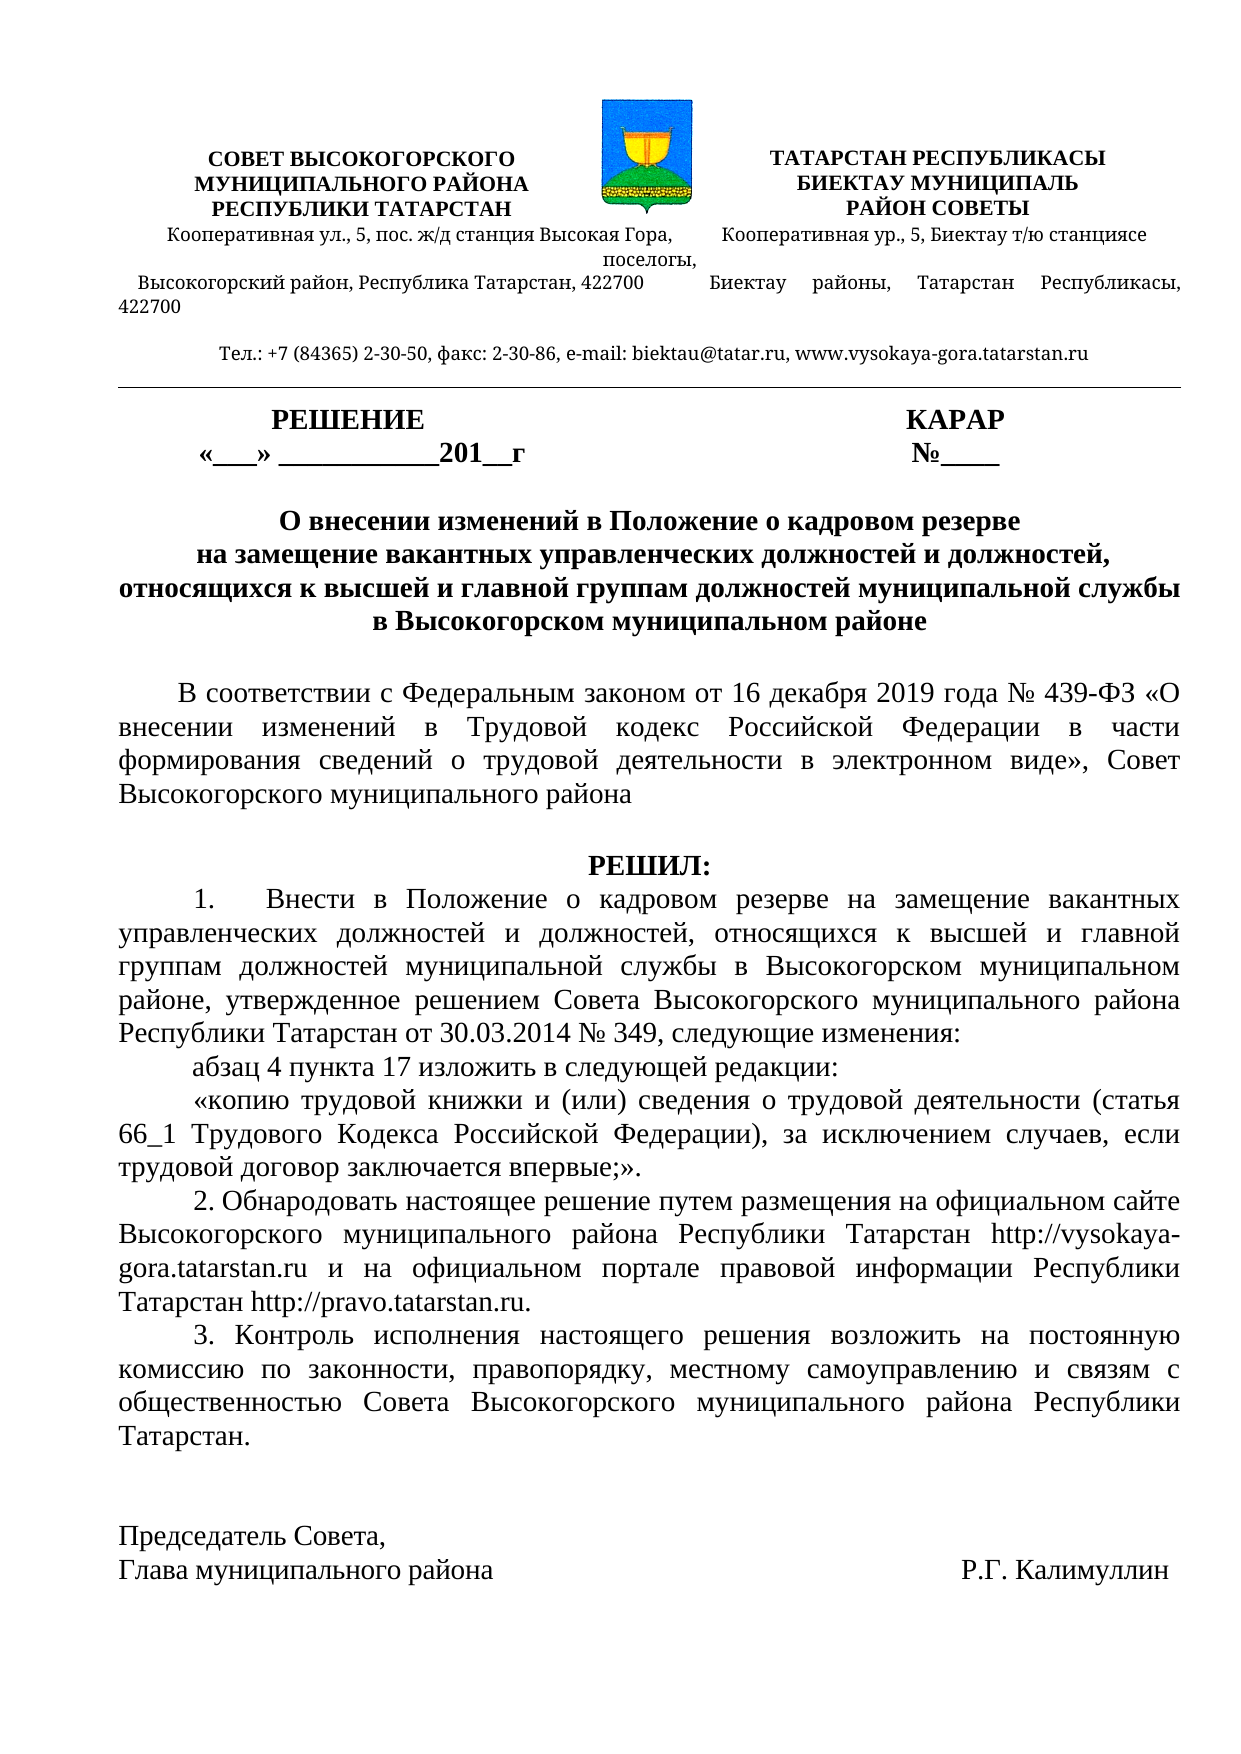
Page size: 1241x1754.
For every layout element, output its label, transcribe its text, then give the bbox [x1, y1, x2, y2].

text СОВЕТ ВЫСОКОГОРСКОГО МУНИЦИПАЛЬНОГО РАЙОНА РЕСПУБЛИКИ ТАТАРСТАН [118, 146, 605, 221]
text «копию трудовой книжки и (или) сведения о трудовой деятельности (статья 66_1 Трудового Кодекса Российской Федерации), за исключением случаев, если трудовой договор заключается впервые;». [118, 1082, 1181, 1183]
text РЕШИЛ: [118, 848, 1181, 881]
text абзац 4 пункта 17 изложить в следующей редакции: [118, 1049, 1181, 1082]
text Тел.: +7 (84365) 2-30-50, факс: 2-30-86, e-mail: biektau@tatar.ru, www.vysokaya-gora.tatarstan.ru [199, 341, 1181, 366]
text О внесении изменений в Положение о кадровом резерве [118, 503, 1181, 536]
text РЕШЕНИЕ КАРАР [118, 402, 1181, 436]
text РАЙОН СОВЕТЫ [694, 195, 1181, 220]
text Глава муниципального района Р.Г. Калимуллин [118, 1552, 1172, 1586]
list Внести в Положение о кадровом резерве на замещение вакантных управленческих должностей и должностей, относящихся к высшей и главной группам должностей муниципальной службы в Высокогорском муниципальном районе, утвержденное решением Совета Высокогорского муниципального района Республики Татарстан от 30.03.2014 № 349, следующие изменения: [118, 881, 1181, 1049]
text Председатель Совета, [118, 1518, 1172, 1552]
text Высокогорский район, Республика Татарстан, 422700 Биектау районы, Татарстан Республикасы, 422700 [118, 271, 1181, 318]
text Кооперативная ул., 5, пос. ж/д станция Высокая Гора, Кооперативная ур., 5, Биектау т/ю станциясе поселогы, [118, 221, 1181, 271]
text 3. Контроль исполнения настоящего решения возложить на постоянную комиссию по законности, правопорядку, местному самоуправлению и связям с общественностью Совета Высокогорского муниципального района Республики Татарстан. [118, 1317, 1181, 1451]
text 2. Обнародовать настоящее решение путем размещения на официальном сайте Высокогорского муниципального района Республики Татарстан http://vysokaya- gora.tatarstan.ru и на официальном портале правовой информации Республики Татарстан http://pravo.tatarstan.ru. [118, 1183, 1181, 1317]
text ТАТАРСТАН РЕСПУБЛИКАСЫ БИЕКТАУ МУНИЦИПАЛЬ [694, 145, 1181, 195]
text «___» ___________201__г №____ [118, 436, 1181, 469]
text В соответствии с Федеральным законом от 16 декабря 2019 года № 439-ФЗ «О внесении изменений в Трудовой кодекс Российской Федерации в части формирования сведений о трудовой деятельности в электронном виде», Совет Высокогорского муниципального района [118, 675, 1181, 809]
picture [600, 98, 694, 215]
text на замещение вакантных управленческих должностей и должностей, относящихся к высшей и главной группам должностей муниципальной службы в Высокогорском муниципальном районе [118, 536, 1181, 637]
